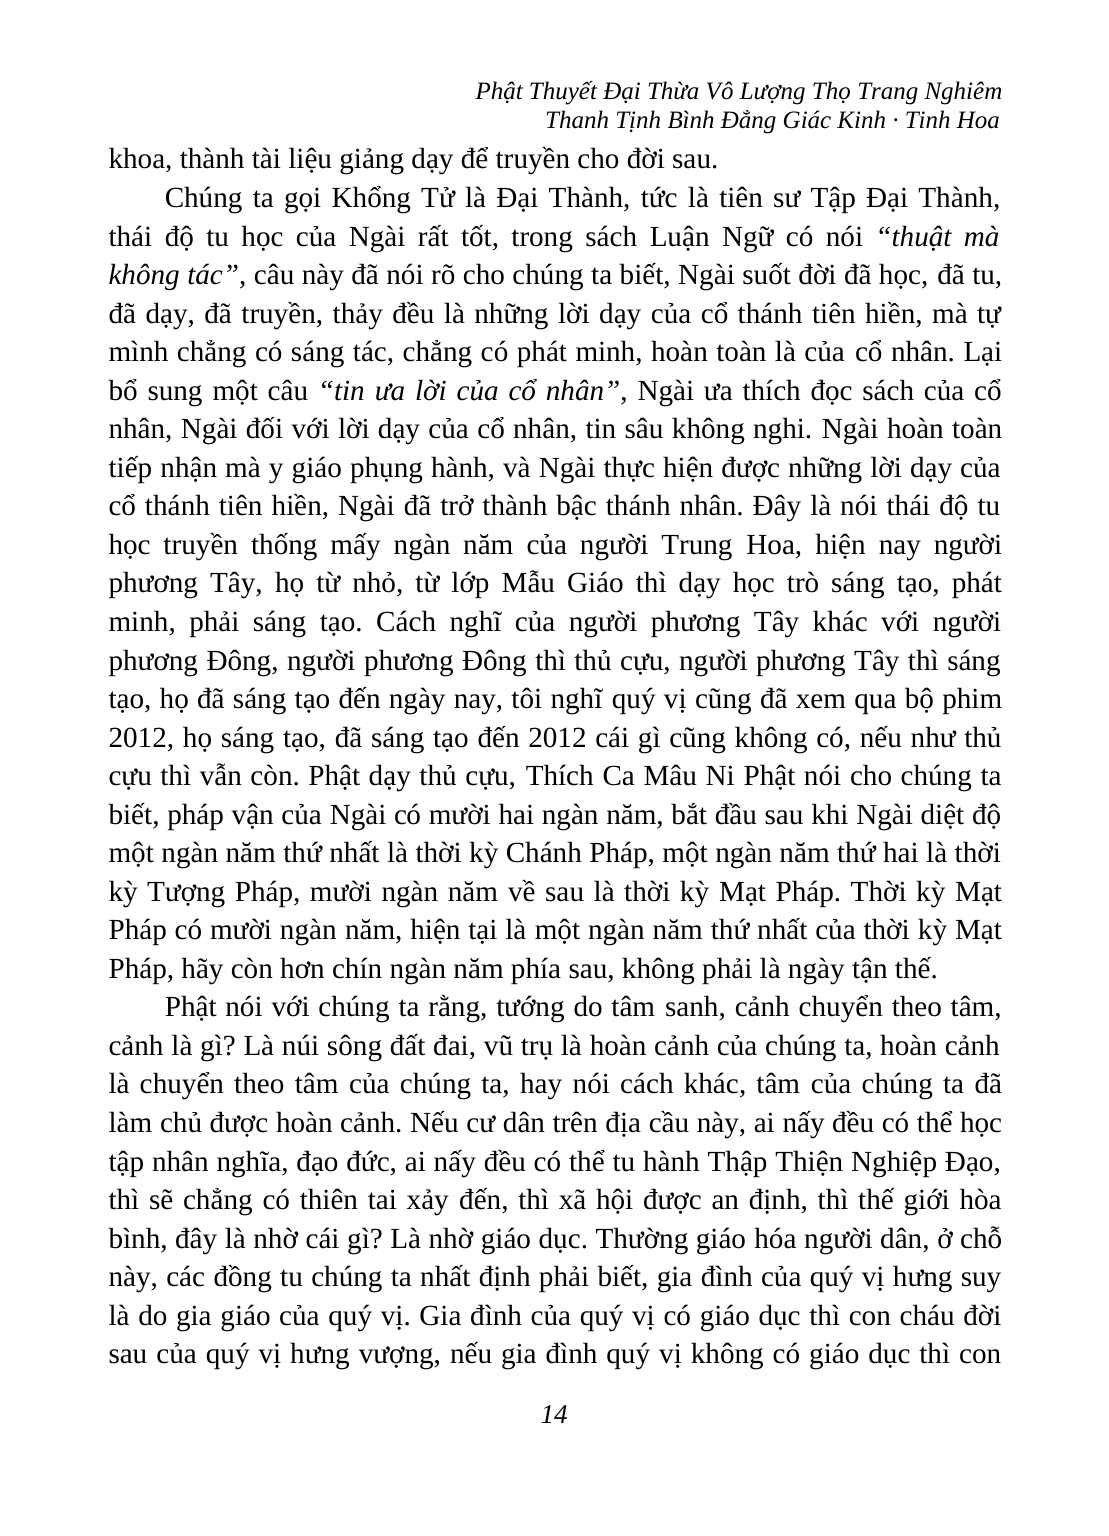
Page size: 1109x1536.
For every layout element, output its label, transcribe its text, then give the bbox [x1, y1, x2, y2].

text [108, 989, 1002, 1370]
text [108, 142, 1002, 175]
text Chúng ta gọi Khổng Tử là Đại Thành, tức là tiên sư Tập Đại Thành, thái độ tu học của Ngài rất tốt, trong sách Luận Ngữ có nói “thuật mà không tác”, câu này đã nói rõ cho chúng ta biết, Ngài suốt đời đã học, đã tu, đã dạy, đã truyền, thảy đều là những lời dạy của cổ thánh tiên hiền, mà tự mình chẳng có sáng tác, chẳng có phát minh, hoàn toàn là của cổ nhân. Lại bổ sung một câu “tin ưa lời của cổ nhân”, Ngài ưa thích đọc sách của cổ nhân, Ngài đối với lời dạy của cổ nhân, tin sâu không nghi. Ngài hoàn toàn tiếp nhận mà y giáo phụng hành, và Ngài thực hiện được những lời dạy của cổ thánh tiên hiền, Ngài đã trở thành bậc thánh nhân. Đây là nói thái độ tu học truyền thống mấy ngàn năm của người Trung Hoa, hiện nay người phương Tây, họ từ nhỏ, từ lớp Mẫu Giáo thì dạy học trò sáng tạo, phát minh, phải sáng tạo. Cách nghĩ của người phương Tây khác với người phương Đông, người phương Đông thì thủ cựu, người phương Tây thì sáng tạo, họ đã sáng tạo đến ngày nay, tôi nghĩ quý vị cũng đã xem qua bộ phim 2012, họ sáng tạo, đã sáng tạo đến 2012 cái gì cũng không có, nếu như thủ cựu thì vẫn còn. Phật dạy thủ cựu, Thích Ca Mâu Ni Phật nói cho chúng ta biết, pháp vận của Ngài có mười hai ngàn năm, bắt đầu sau khi Ngài diệt độ một ngàn năm thứ nhất là thời kỳ Chánh Pháp, một ngàn năm thứ hai là thời kỳ Tượng Pháp, mười ngàn năm về sau là thời kỳ Mạt Pháp. Thời kỳ Mạt Pháp có mười ngàn năm, hiện tại là một ngàn năm thứ nhất của thời kỳ Mạt Pháp, hãy còn hơn chín ngàn năm phía sau, không phải là ngày tận thế. [108, 180, 1002, 984]
